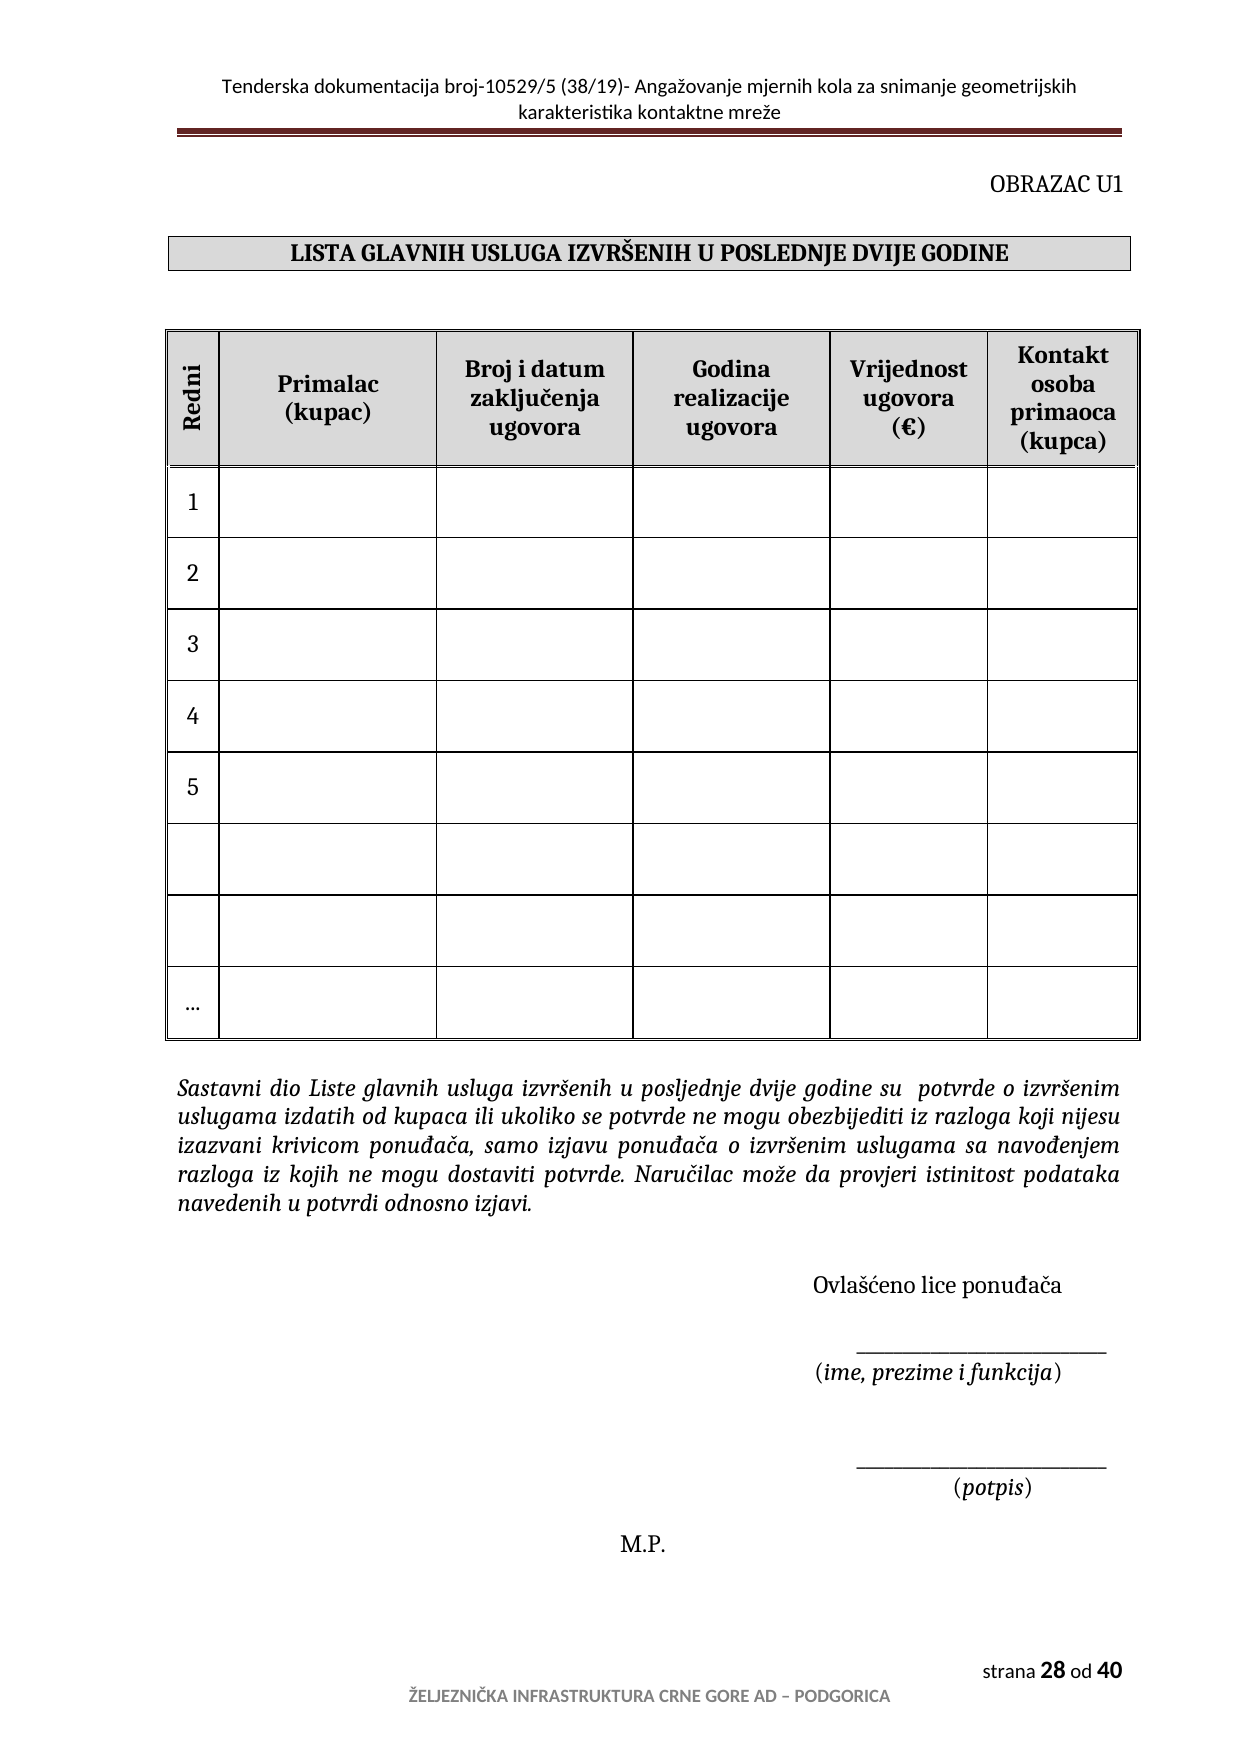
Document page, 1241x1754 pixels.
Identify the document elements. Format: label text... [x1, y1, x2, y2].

table_cell [988, 896, 1137, 966]
table_cell [634, 538, 829, 608]
table_cell 5 [168, 753, 218, 823]
table_cell [831, 538, 987, 608]
table_cell [988, 681, 1137, 751]
table_cell [437, 538, 632, 608]
table_cell ... [168, 967, 218, 1037]
table_cell [831, 824, 987, 894]
table_cell [831, 610, 987, 679]
table_cell 1 [166, 465, 218, 536]
table_cell [220, 896, 436, 966]
table_cell [220, 538, 436, 608]
table_cell [831, 468, 987, 536]
table_cell [634, 967, 829, 1037]
text ___________________________ [177, 1444, 1107, 1472]
table_header Redni broj [168, 332, 218, 465]
text Ovlašćeno lice ponuđača [177, 1271, 1062, 1300]
table_cell [437, 468, 632, 536]
table_cell [831, 967, 987, 1037]
table_cell [634, 824, 829, 894]
text Sastavni dio Liste glavnih usluga izvršenih u posljednje dvije godine su potvrde o izvršenim uslugama izdatih od kupaca ili ukoliko se potvrde ne mogu obezbijediti iz razloga koji nijesu izazvani krivicom ponuđača, samo izjavu ponuđača o izvršenim uslugama sa navođenjem razloga iz kojih ne mogu dostaviti potvrde. Naručilac može da provjeri istinitost podataka navedenih u potvrdi odnosno izjavi. [177, 1073, 1122, 1217]
table_cell [988, 610, 1137, 679]
table_header Godina realizacije ugovora [634, 332, 829, 465]
table_cell [437, 967, 632, 1037]
table_cell [220, 681, 436, 751]
table_cell [988, 465, 1139, 536]
table_cell 3 [168, 610, 218, 679]
table_header Vrijednost ugovora (€) [831, 332, 987, 465]
table_cell 4 [168, 681, 218, 751]
table_cell [634, 753, 829, 823]
text LISTA GLAVNIH USLUGA IZVRŠENIH U POSLEDNJE DVIJE GODINE [169, 237, 1130, 270]
text M.P. [177, 1530, 1122, 1559]
table_cell [220, 610, 436, 679]
table_cell [437, 681, 632, 751]
table_cell [831, 681, 987, 751]
text (potpis) [177, 1472, 1033, 1501]
table_header Kontakt osoba primaoca (kupca) [988, 332, 1137, 465]
table_cell [168, 824, 218, 894]
table_cell [634, 468, 829, 536]
table_cell [831, 753, 987, 823]
table_cell [220, 967, 436, 1037]
table_cell [988, 753, 1137, 823]
table_cell [437, 896, 632, 966]
table_cell [634, 610, 829, 679]
table_cell [437, 753, 632, 823]
table_cell [168, 896, 218, 966]
text ___________________________ [177, 1329, 1107, 1357]
table_cell [220, 824, 436, 894]
table_cell [988, 967, 1137, 1037]
table_cell [437, 824, 632, 894]
table_cell [634, 896, 829, 966]
table_cell [634, 681, 829, 751]
table_cell [831, 896, 987, 966]
table_cell [220, 468, 436, 536]
table_header Primalac (kupac) [220, 332, 436, 465]
table_cell [988, 538, 1137, 608]
table_cell [437, 610, 632, 679]
text OBRAZAC U1 [177, 170, 1122, 199]
table_cell [220, 753, 436, 823]
table_cell 2 [168, 538, 218, 608]
table_header Broj i datum zaključenja ugovora [437, 332, 632, 465]
table_cell [988, 824, 1137, 894]
text (ime, prezime i funkcija) [177, 1357, 1062, 1386]
